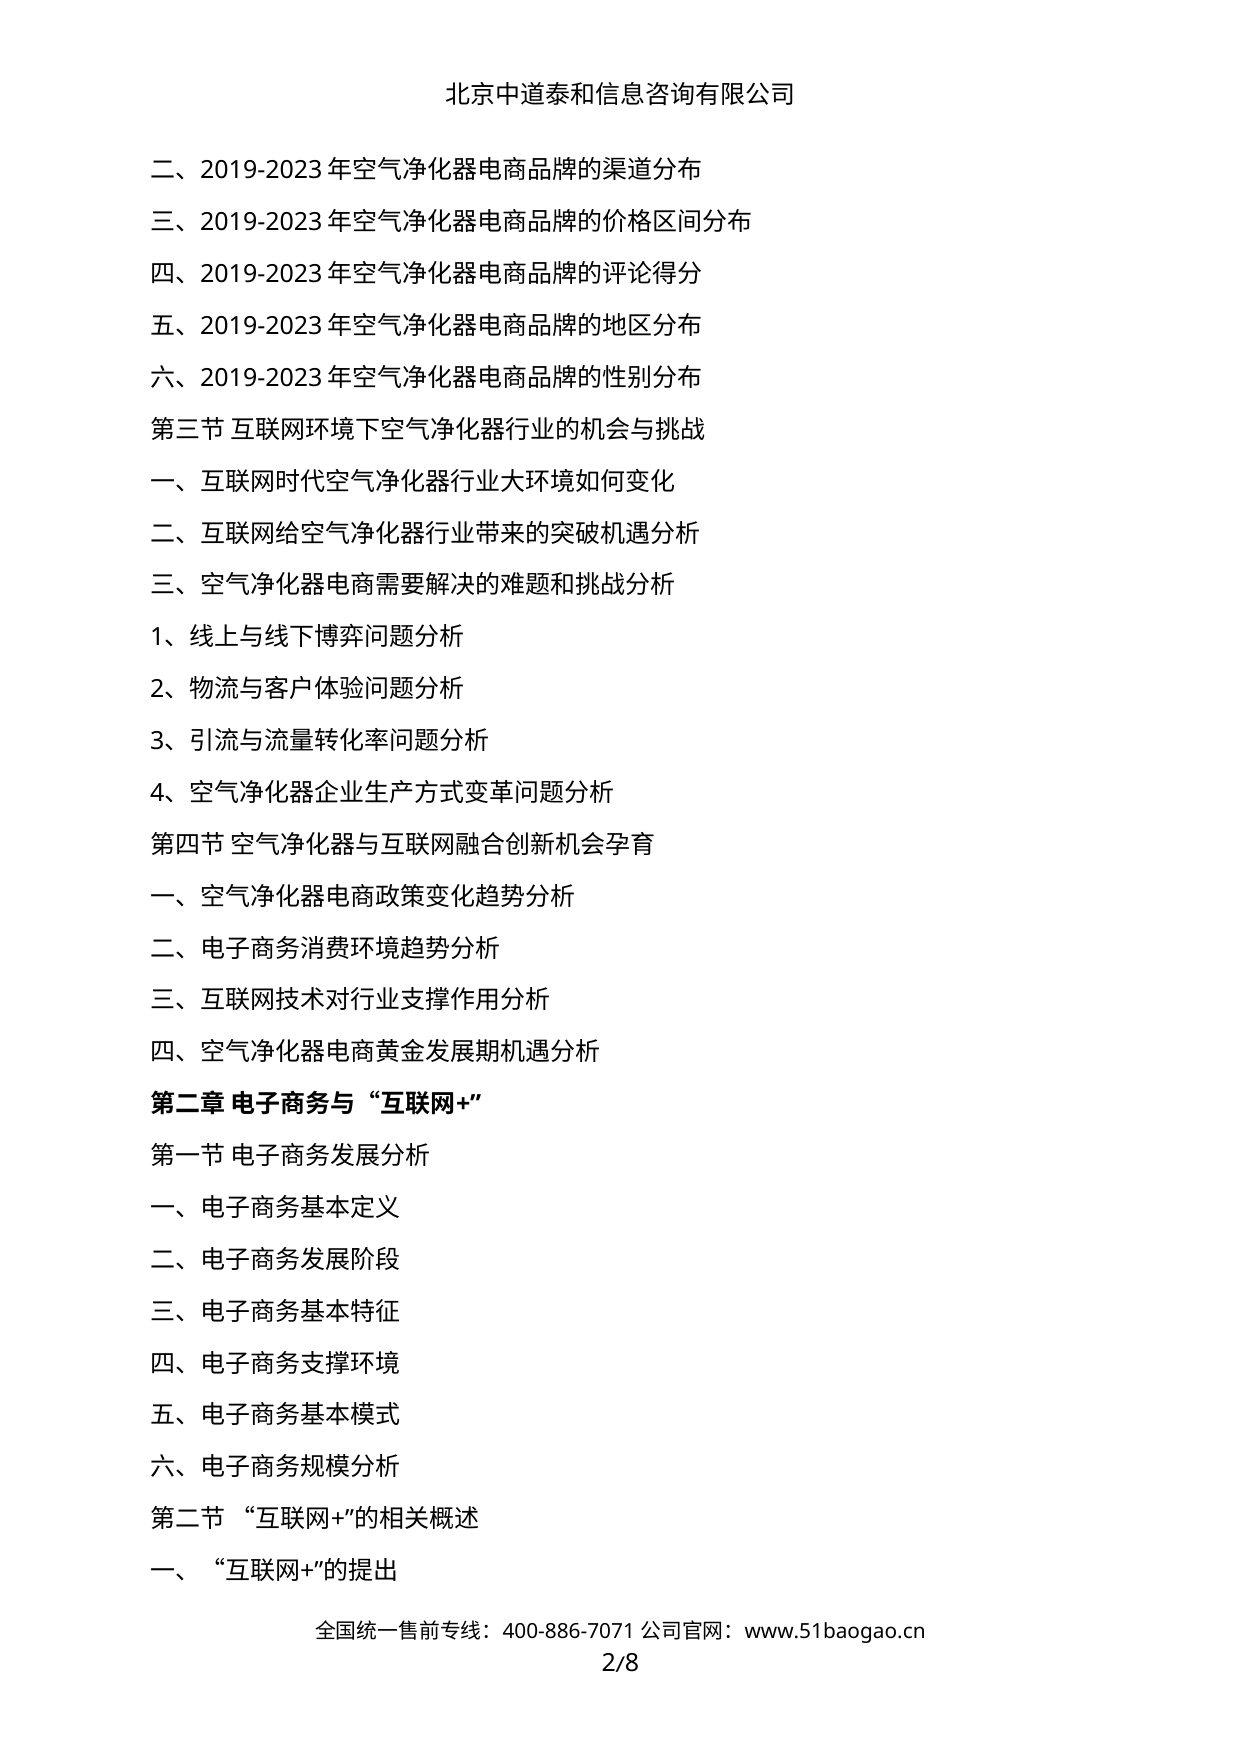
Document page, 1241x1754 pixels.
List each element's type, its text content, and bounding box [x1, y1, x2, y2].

text 六、2019-2023年空气净化器电商品牌的性别分布 [150, 357, 1090, 394]
text 1、线上与线下博弈问题分析 [150, 617, 1090, 653]
text 四、2019-2023年空气净化器电商品牌的评论得分 [150, 254, 1090, 290]
text 一、电子商务基本定义 [150, 1187, 1090, 1224]
text 三、空气净化器电商需要解决的难题和挑战分析 [150, 565, 1090, 601]
text 六、电子商务规模分析 [150, 1447, 1090, 1483]
text 第一节 电子商务发展分析 [150, 1136, 1090, 1172]
text 五、电子商务基本模式 [150, 1395, 1090, 1431]
text 第四节 空气净化器与互联网融合创新机会孕育 [150, 824, 1090, 861]
text 四、空气净化器电商黄金发展期机遇分析 [150, 1032, 1090, 1068]
text 三、电子商务基本特征 [150, 1291, 1090, 1327]
text 一、互联网时代空气净化器行业大环境如何变化 [150, 461, 1090, 497]
text 三、互联网技术对行业支撑作用分析 [150, 980, 1090, 1016]
text 二、电子商务消费环境趋势分析 [150, 928, 1090, 964]
text 第二章 电子商务与“互联网+” [150, 1084, 1090, 1120]
text 二、2019-2023年空气净化器电商品牌的渠道分布 [150, 150, 1090, 186]
text 二、电子商务发展阶段 [150, 1239, 1090, 1276]
text 第三节 互联网环境下空气净化器行业的机会与挑战 [150, 409, 1090, 446]
text 五、2019-2023年空气净化器电商品牌的地区分布 [150, 306, 1090, 342]
text 一、空气净化器电商政策变化趋势分析 [150, 876, 1090, 912]
text 2、物流与客户体验问题分析 [150, 669, 1090, 705]
text 一、“互联网+”的提出 [150, 1551, 1090, 1587]
text 二、互联网给空气净化器行业带来的突破机遇分析 [150, 513, 1090, 549]
text 第二节 “互联网+”的相关概述 [150, 1499, 1090, 1535]
text 4、空气净化器企业生产方式变革问题分析 [150, 772, 1090, 809]
text 三、2019-2023年空气净化器电商品牌的价格区间分布 [150, 202, 1090, 238]
text 3、引流与流量转化率问题分析 [150, 721, 1090, 757]
text 四、电子商务支撑环境 [150, 1343, 1090, 1379]
